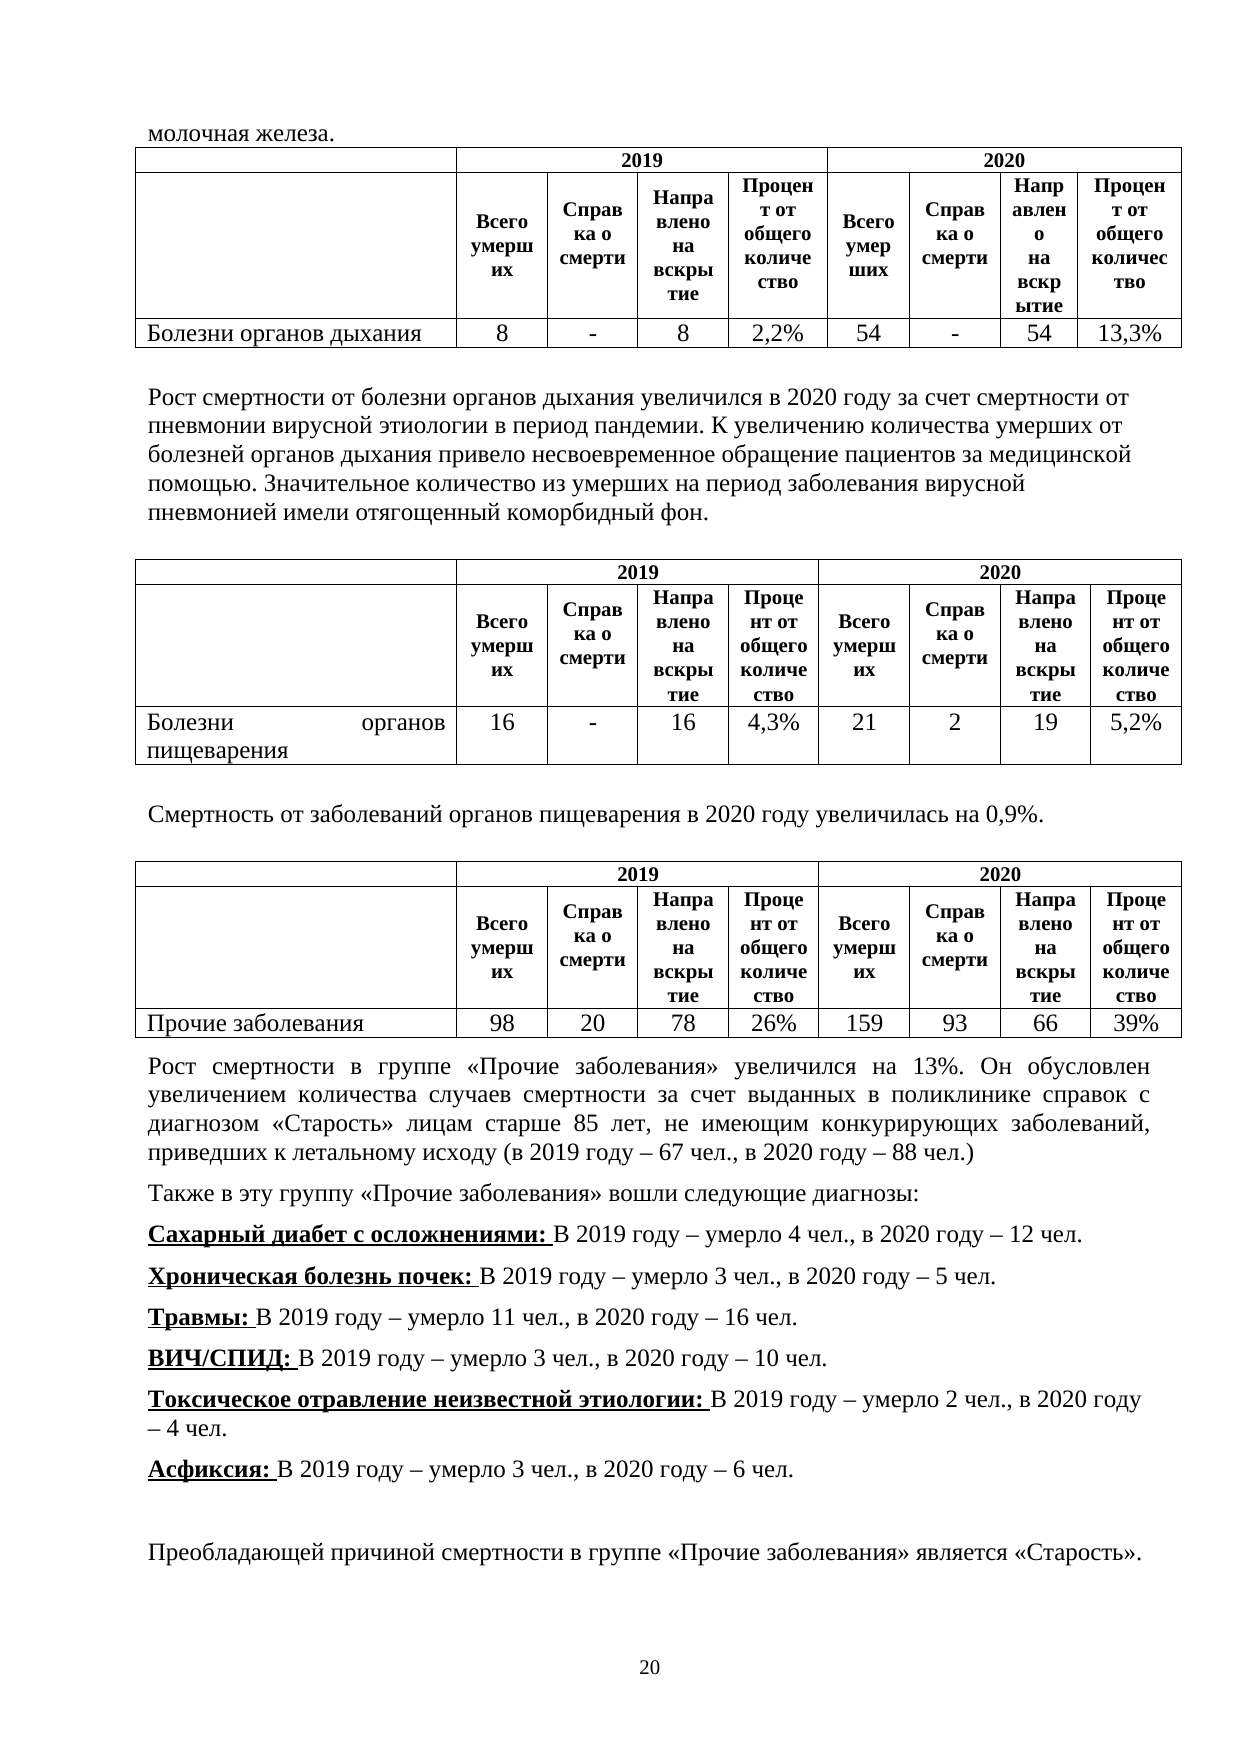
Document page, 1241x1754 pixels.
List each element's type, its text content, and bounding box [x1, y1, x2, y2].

table_cell Справка о смерти [548, 173, 637, 317]
table_cell Процент от общего количество [729, 887, 818, 1007]
table_cell 26% [729, 1009, 818, 1037]
table_cell Всего умерших [819, 887, 909, 1007]
text Асфиксия: В 2019 году – умерло 3 чел., в 2020 году – 6 чел. [148, 1454, 1152, 1483]
table_header [136, 148, 456, 172]
table_cell [136, 585, 456, 706]
table_cell 2 [910, 707, 1000, 764]
table_header 2020 [828, 148, 1181, 172]
table_cell Всего умерших [828, 173, 909, 317]
text Также в эту группу «Прочие заболевания» вошли следующие диагнозы: [148, 1178, 1152, 1207]
table_header [136, 560, 456, 584]
table_cell - [548, 707, 637, 764]
table_cell Болезни органов пищеварения [136, 707, 456, 764]
table_cell 13,3% [1078, 319, 1181, 347]
table_cell Справка о смерти [910, 173, 1000, 317]
table_cell 66 [1001, 1009, 1090, 1037]
table_cell Процент от общего количество [729, 173, 827, 317]
table_cell Процент от общего количество [729, 585, 818, 706]
table_cell Направлено на вскрытие [1001, 173, 1077, 317]
table_cell Направлено на вскрытие [638, 887, 728, 1007]
table_cell Справка о смерти [548, 887, 637, 1007]
table_cell 93 [910, 1009, 1000, 1037]
table_cell Направлено на вскрытие [1001, 585, 1090, 706]
text Токсическое отравление неизвестной этиологии: В 2019 году – умерло 2 чел., в 2020 году – 4 чел. [148, 1384, 1152, 1442]
text ВИЧ/СПИД: В 2019 году – умерло 3 чел., в 2020 году – 10 чел. [148, 1343, 1152, 1372]
text Рост смертности от болезни органов дыхания увеличился в 2020 году за счет смертности от пневмонии вирусной этиологии в период пандемии. К увеличению количества умерших от болезней органов дыхания привело несвоевременное обращение пациентов за медицинской помощью. Значительное количество из умерших на период заболевания вирусной пневмонией имели отягощенный коморбидный фон. [148, 382, 1152, 526]
table_cell Всего умерших [457, 173, 547, 317]
table_cell 159 [819, 1009, 909, 1037]
table_cell 8 [457, 319, 547, 347]
table_header 2020 [819, 862, 1181, 886]
table_cell 4,3% [729, 707, 818, 764]
table_cell Прочие заболевания [136, 1009, 456, 1037]
table_cell [136, 887, 456, 1007]
text Преобладающей причиной смертности в группе «Прочие заболевания» является «Старость». [148, 1537, 1152, 1566]
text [148, 118, 1152, 147]
text Смертность от заболеваний органов пищеварения в 2020 году увеличилась на 0,9%. [148, 799, 1152, 827]
table_header [136, 862, 456, 886]
table_cell Всего умерших [457, 887, 547, 1007]
table_cell 54 [1001, 319, 1077, 347]
table_cell 19 [1001, 707, 1090, 764]
table_header 2019 [457, 148, 827, 172]
table_cell 8 [638, 319, 728, 347]
table_cell 98 [457, 1009, 547, 1037]
table_cell Справка о смерти [910, 887, 1000, 1007]
table_cell 78 [638, 1009, 728, 1037]
table_header 2019 [457, 862, 818, 886]
table_cell Направлено на вскрытие [638, 173, 728, 317]
text Рост смертности в группе «Прочие заболевания» увеличился на 13%. Он обусловлен увеличением количества случаев смертности за счет выданных в поликлинике справок с диагнозом «Старость» лицам старше 85 лет, не имеющим конкурирующих заболеваний, приведших к летальному исходу (в 2019 году – 67 чел., в 2020 году – 88 чел.) [148, 1051, 1152, 1166]
table_cell 54 [828, 319, 909, 347]
table_cell Всего умерших [457, 585, 547, 706]
table_header 2019 [457, 560, 818, 584]
table_cell Процент от общего количество [1091, 585, 1181, 706]
text Травмы: В 2019 году – умерло 11 чел., в 2020 году – 16 чел. [148, 1302, 1152, 1331]
table_cell 5,2% [1091, 707, 1181, 764]
table_cell 21 [819, 707, 909, 764]
text Сахарный диабет с осложнениями: В 2019 году – умерло 4 чел., в 2020 году – 12 чел. [148, 1219, 1152, 1248]
table_cell Направлено на вскрытие [1001, 887, 1090, 1007]
table_cell Направлено на вскрытие [638, 585, 728, 706]
text Хроническая болезнь почек: В 2019 году – умерло 3 чел., в 2020 году – 5 чел. [148, 1261, 1152, 1289]
table_cell 39% [1091, 1009, 1181, 1037]
table_cell Справка о смерти [548, 585, 637, 706]
table_cell 16 [457, 707, 547, 764]
table_header 2020 [819, 560, 1181, 584]
table_cell Процент от общего количество [1091, 887, 1181, 1007]
table_cell 16 [638, 707, 728, 764]
table_cell 20 [548, 1009, 637, 1037]
table_cell Болезни органов дыхания [136, 319, 456, 347]
table_cell Всего умерших [819, 585, 909, 706]
table_cell - [910, 319, 1000, 347]
table_cell 2,2% [729, 319, 827, 347]
table_cell Процент от общего количество [1078, 173, 1181, 317]
table_cell [136, 173, 456, 317]
table_cell Справка о смерти [910, 585, 1000, 706]
table_cell - [548, 319, 637, 347]
